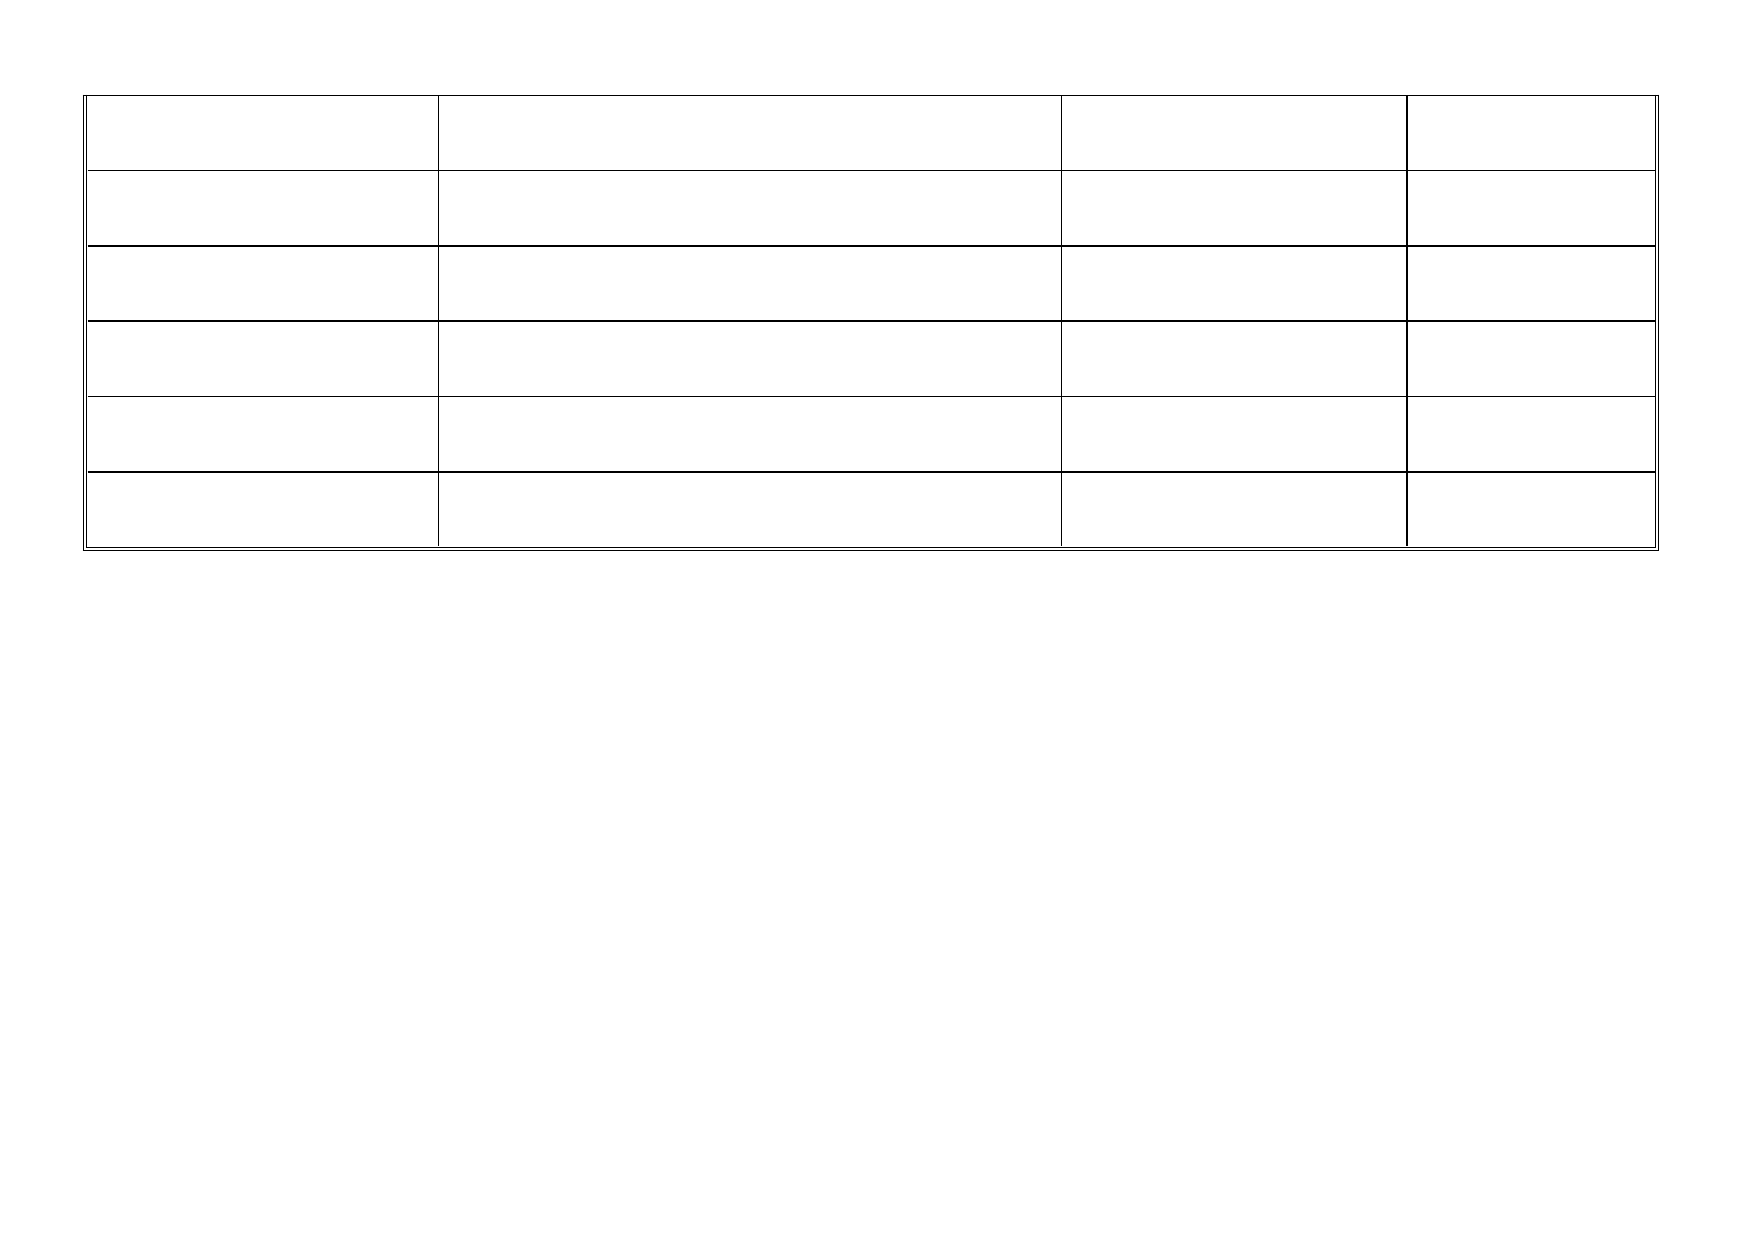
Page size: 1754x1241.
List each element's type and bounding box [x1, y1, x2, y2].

table_cell [439, 322, 1061, 396]
table_cell [87, 397, 438, 471]
table_cell [87, 171, 438, 245]
table_cell [1062, 473, 1406, 546]
table_cell [87, 472, 438, 546]
table_cell [439, 171, 1061, 245]
table_cell [1062, 322, 1406, 396]
table_cell [439, 247, 1061, 320]
table_cell [439, 96, 1061, 170]
table_cell [1408, 96, 1655, 170]
table_cell [1408, 247, 1655, 320]
table_cell [439, 397, 1061, 471]
table_cell [1062, 96, 1406, 170]
table_cell [87, 246, 438, 320]
table_cell [1408, 322, 1655, 396]
table_cell [87, 96, 438, 170]
table_cell [1062, 171, 1406, 245]
table_cell [87, 321, 438, 396]
table_cell [439, 473, 1061, 546]
table_cell [1062, 397, 1406, 471]
table_cell [1408, 473, 1655, 546]
table_cell [1062, 247, 1406, 320]
table_cell [1408, 171, 1655, 245]
table_cell [1408, 397, 1655, 471]
